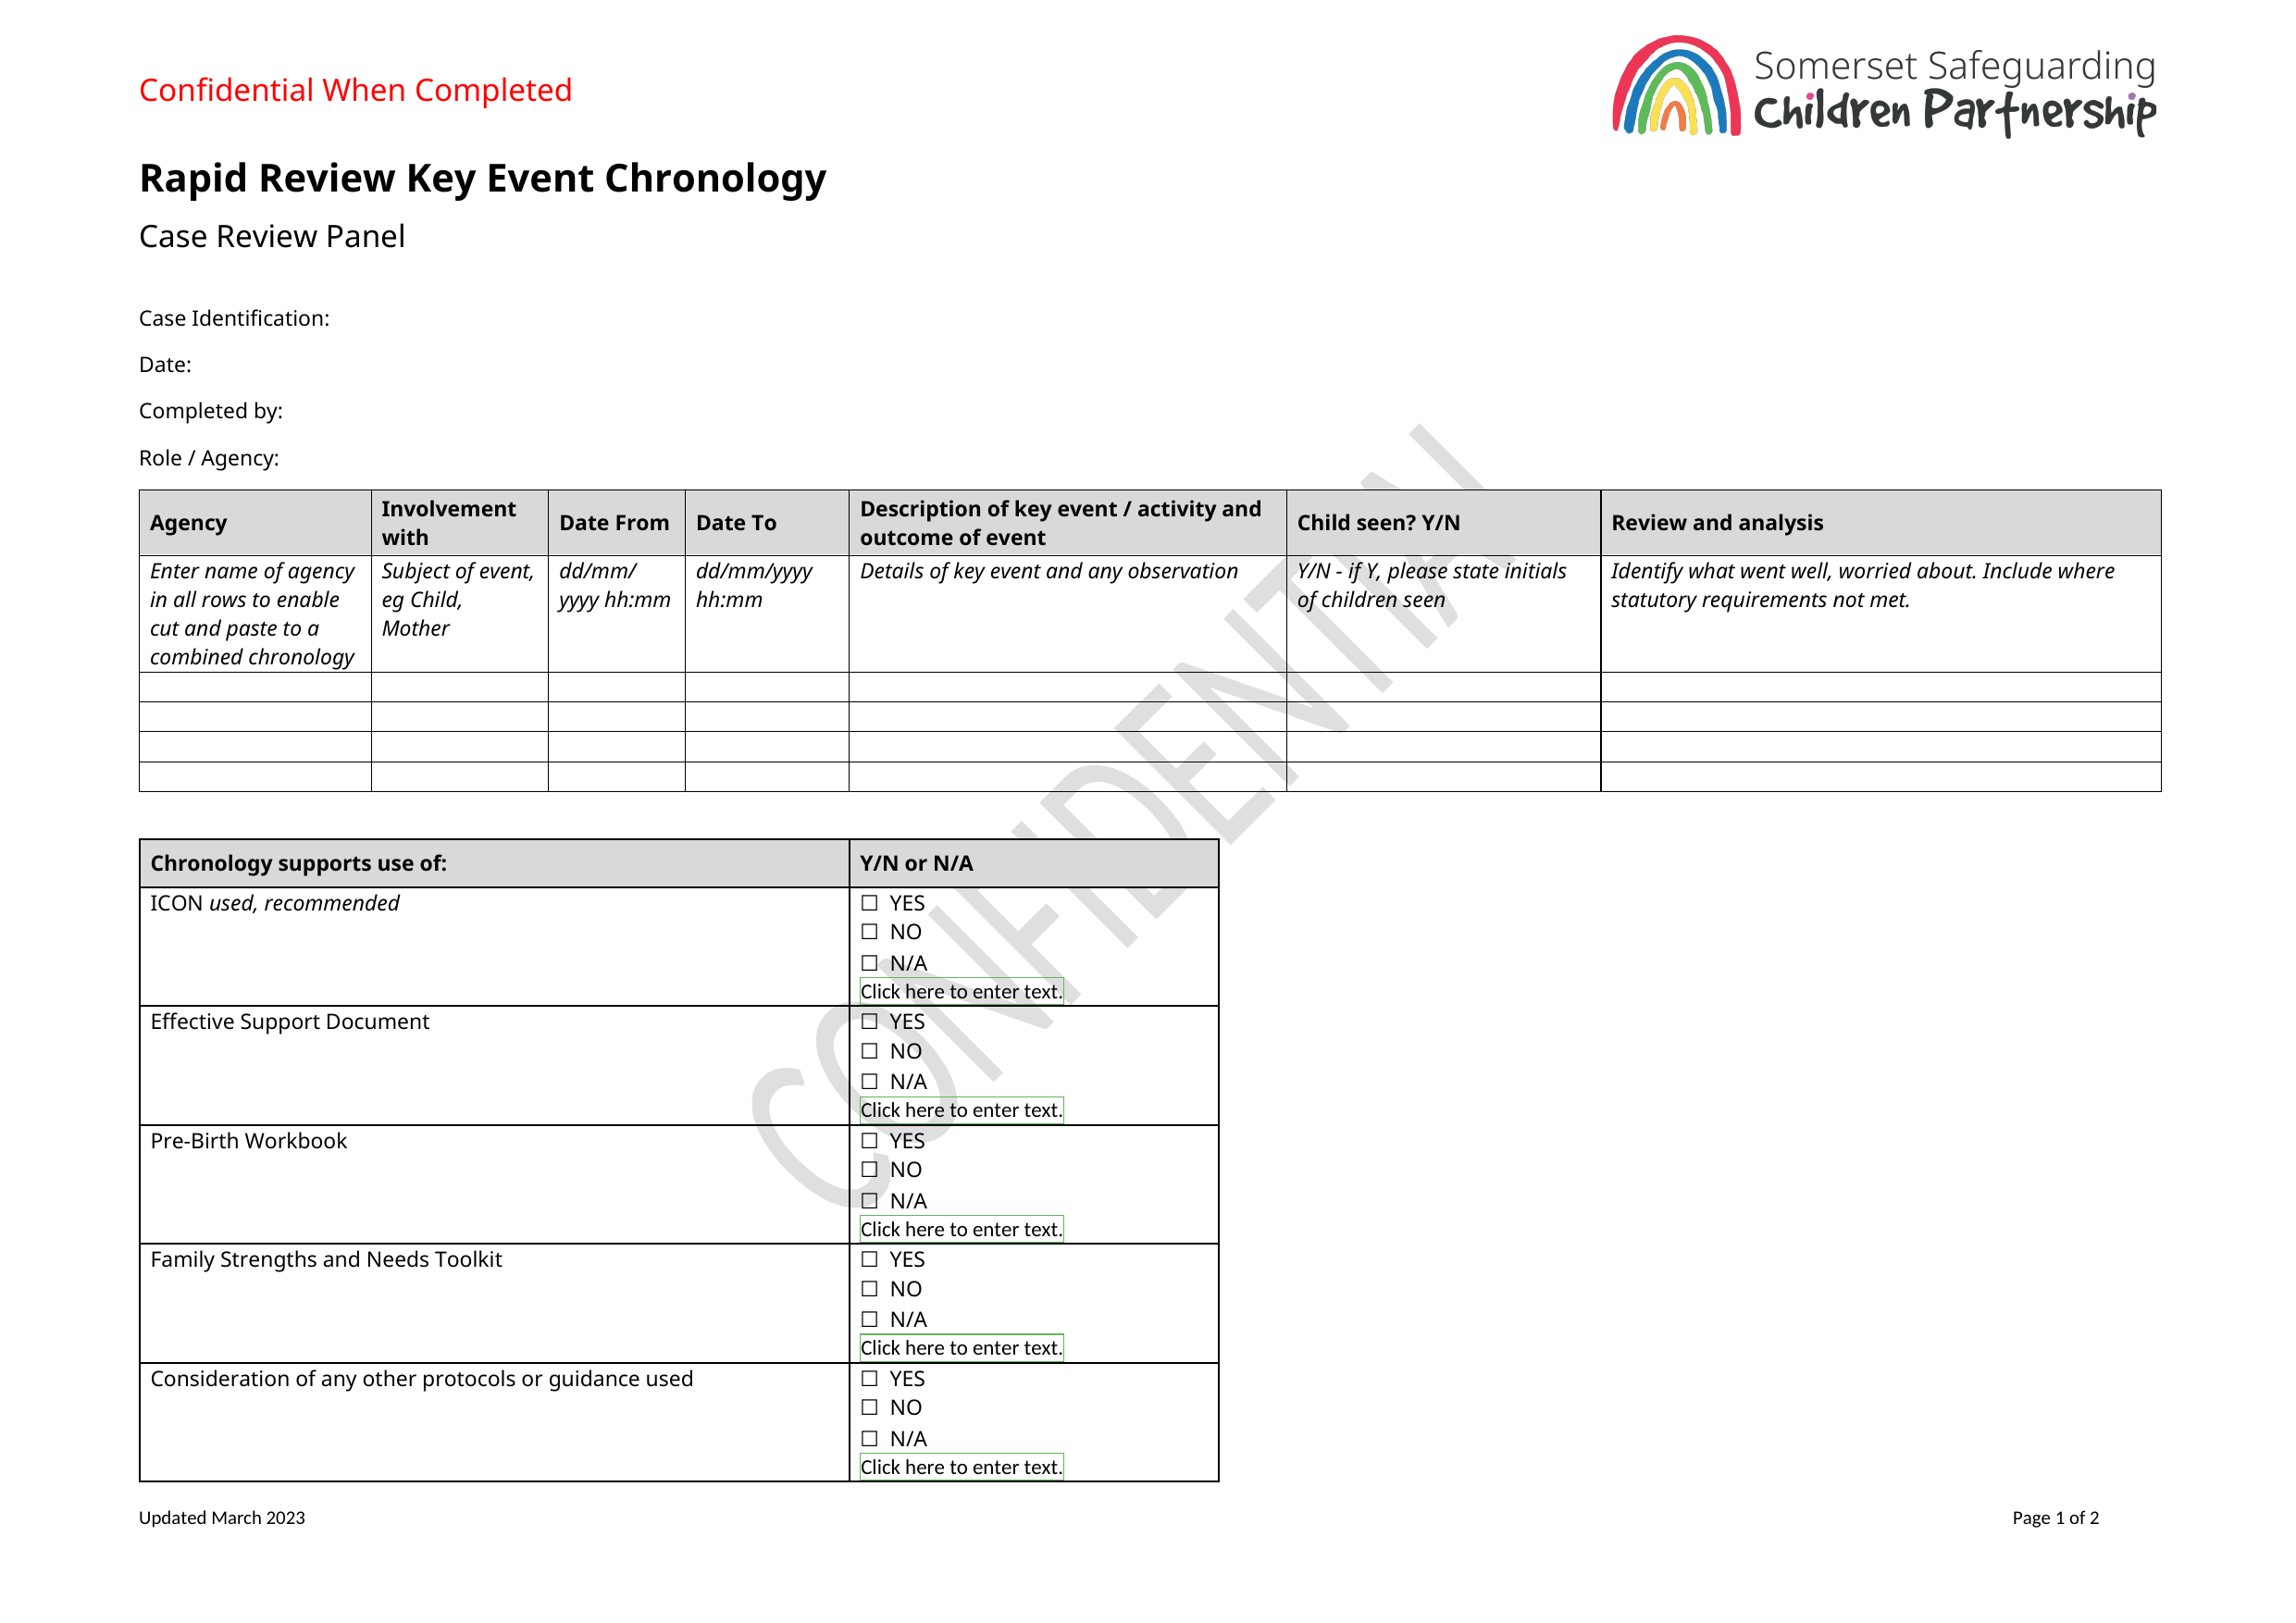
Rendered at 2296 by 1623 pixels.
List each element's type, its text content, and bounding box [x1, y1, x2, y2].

text Case Identification: [139, 304, 2156, 332]
table_cell Effective Support Document [141, 1007, 849, 1124]
table_cell YES NO N/A Click here to enter text. [850, 1126, 1218, 1243]
table_cell [140, 702, 371, 731]
table_cell YES NO N/A Click here to enter text. [850, 888, 1218, 1005]
table_cell Details of key event and any observation [850, 556, 1286, 672]
table_cell Consideration of any other protocols or guidance used [141, 1364, 849, 1481]
table_cell ICON used, recommended [141, 888, 849, 1005]
table_header Date From [549, 490, 685, 554]
table_cell [1602, 673, 2161, 701]
table_cell Pre-Birth Workbook [141, 1126, 849, 1243]
table_cell [372, 673, 548, 701]
table_cell dd/mm/yyyy hh:mm [686, 556, 849, 672]
table_cell [1287, 762, 1600, 791]
table_cell [686, 673, 849, 701]
table_cell [850, 702, 1286, 731]
table_cell [372, 762, 548, 791]
table_header Review and analysis [1602, 490, 2161, 554]
text Date: [139, 350, 2156, 378]
table_header Agency [140, 490, 371, 554]
table_cell Enter name of agency in all rows to enable cut and paste to a combined chronology [140, 556, 371, 672]
table_cell Y/N - if Y, please state initials of children seen [1287, 556, 1600, 672]
table_cell [1287, 732, 1600, 761]
table_cell [850, 762, 1286, 791]
table_cell [1287, 673, 1600, 701]
picture [1612, 35, 2157, 139]
table_cell [549, 732, 685, 761]
table_cell YES NO N/A Click here to enter text. [850, 1364, 1218, 1481]
table_cell [686, 762, 849, 791]
table_cell [1602, 732, 2161, 761]
table_cell [1287, 702, 1600, 731]
table_cell [686, 702, 849, 731]
text Role / Agency: [139, 443, 2156, 472]
table_cell [850, 673, 1286, 701]
table_cell YES NO N/A Click here to enter text. [850, 1245, 1218, 1362]
table_cell [686, 732, 849, 761]
table_cell [549, 762, 685, 791]
table_header Chronology supports use of: [141, 840, 849, 886]
table_cell [372, 702, 548, 731]
table_header Child seen? Y/N [1287, 490, 1600, 554]
table_header Involvement with [372, 490, 548, 554]
table_cell [372, 732, 548, 761]
table_cell [140, 762, 371, 791]
table_cell [1602, 702, 2161, 731]
table_cell [549, 702, 685, 731]
table_header Date To [686, 490, 849, 554]
table_cell [549, 673, 685, 701]
table_cell [1602, 762, 2161, 791]
subtitle Case Review Panel [139, 215, 2156, 256]
table_cell [140, 732, 371, 761]
table_cell [140, 673, 371, 701]
table_header Y/N or N/A [850, 840, 1218, 886]
table_cell Identify what went well, worried about. Include where statutory requirements not met. [1602, 556, 2161, 672]
subtitle Rapid Review Key Event Chronology [139, 150, 2156, 203]
table_cell dd/mm/yyyy hh:mm [549, 556, 685, 672]
table_cell [850, 732, 1286, 761]
table_header Description of key event / activity and outcome of event [850, 490, 1286, 554]
table_cell YES NO N/A Click here to enter text. [850, 1007, 1218, 1124]
table_cell Family Strengths and Needs Toolkit [141, 1245, 849, 1362]
text Completed by: [139, 396, 2156, 426]
table_cell Subject of event, eg Child, Mother [372, 556, 548, 672]
